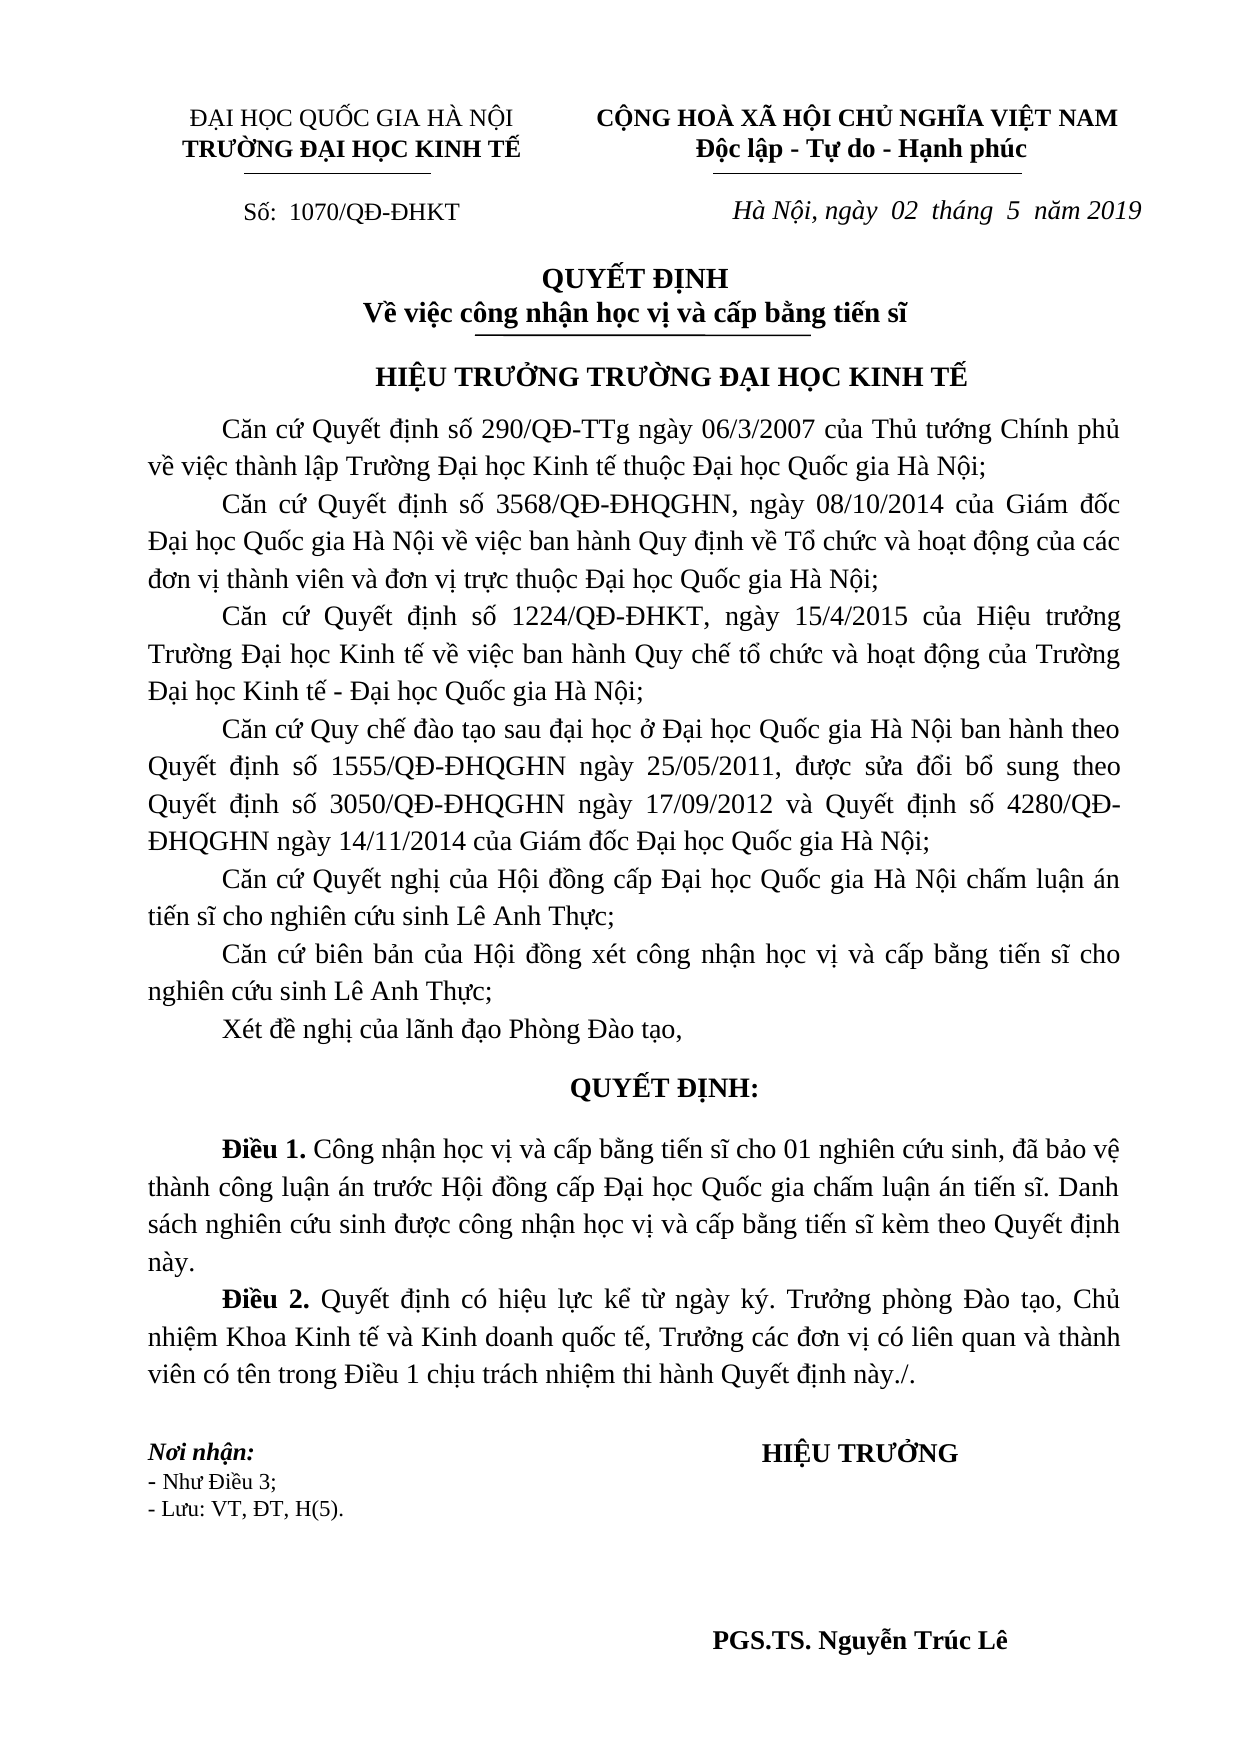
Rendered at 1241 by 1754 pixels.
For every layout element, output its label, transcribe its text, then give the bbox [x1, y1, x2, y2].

text Điều 1. Công nhận học vị và cấp bằng tiến sĩ cho 01 nghiên cứu sinh, đã bảo vệ thành công luận án trước Hội đồng cấp Đại học Quốc gia chấm luận án tiến sĩ. Danh sách nghiên cứu sinh được công nhận học vị và cấp bằng tiến sĩ kèm theo Quyết định này. [148, 1129, 1122, 1279]
text Căn cứ Quyết định số 1224/QĐ-ĐHKT, ngày 15/4/2015 của Hiệu trưởng Trường Đại học Kinh tế về việc ban hành Quy chế tổ chức và hoạt động của Trường Đại học Kinh tế - Đại học Quốc gia Hà Nội; [148, 596, 1122, 708]
table_header ĐẠI HỌC QUỐC GIA HÀ NỘI TRƯỜNG ĐẠI HỌC KINH TẾ Số: 1070/QĐ-ĐHKT [142, 100, 561, 225]
text Căn cứ Quyết định số 290/QĐ-TTg ngày 06/3/2007 của Thủ tướng Chính phủ về việc thành lập Trường Đại học Kinh tế thuộc Đại học Quốc gia Hà Nội; [148, 408, 1122, 483]
text QUYẾT ĐỊNH [148, 261, 1122, 295]
text HIỆU TRƯỞNG TRƯỜNG ĐẠI HỌC KINH TẾ [148, 359, 1122, 392]
text Xét đề nghị của lãnh đạo Phòng Đào tạo, [148, 1008, 1122, 1046]
text Căn cứ biên bản của Hội đồng xét công nhận học vị và cấp bằng tiến sĩ cho nghiên cứu sinh Lê Anh Thực; [148, 933, 1122, 1008]
text Điều 2. Quyết định có hiệu lực kể từ ngày ký. Trưởng phòng Đào tạo, Chủ nhiệm Khoa Kinh tế và Kinh doanh quốc tế, Trưởng các đơn vị có liên quan và thành viên có tên trong Điều 1 chịu trách nhiệm thi hành Quyết định này./. [148, 1279, 1122, 1391]
text Căn cứ Quyết nghị của Hội đồng cấp Đại học Quốc gia Hà Nội chấm luận án tiến sĩ cho nghiên cứu sinh Lê Anh Thực; [148, 858, 1122, 933]
table_header HIỆU TRƯỞNG PGS.TS. Nguyễn Trúc Lê [598, 1437, 1122, 1655]
text Căn cứ Quyết định số 3568/QĐ-ĐHQGHN, ngày 08/10/2014 của Giám đốc Đại học Quốc gia Hà Nội về việc ban hành Quy định về Tổ chức và hoạt động của các đơn vị thành viên và đơn vị trực thuộc Đại học Quốc gia Hà Nội; [148, 483, 1122, 596]
text Về việc công nhận học vị và cấp bằng tiến sĩ [148, 295, 1122, 328]
text QUYẾT ĐỊNH: [148, 1071, 1122, 1104]
table_header Nơi nhận: - Như Điều 3; - Lưu: VT, ĐT, H(5). [136, 1437, 598, 1655]
table_header CỘNG HOÀ XÃ HỘI CHỦ NGHĨA VIỆT Độc lập - Tự do - Hạnh phúc Hà Nội, ngày 02 tháng 5 năm 2019 [561, 100, 1153, 225]
text Căn cứ Quy chế đào tạo sau đại học ở Đại học Quốc gia Hà Nội ban hành theo Quyết định số 1555/QĐ-ĐHQGHN ngày 25/05/2011, được sửa đổi bổ sung theo Quyết định số 3050/QĐ-ĐHQGHN ngày 17/09/2012 và Quyết định số 4280/QĐ-ĐHQGHN ngày 14/11/2014 của Giám đốc Đại học Quốc gia Hà Nội; [148, 708, 1122, 858]
